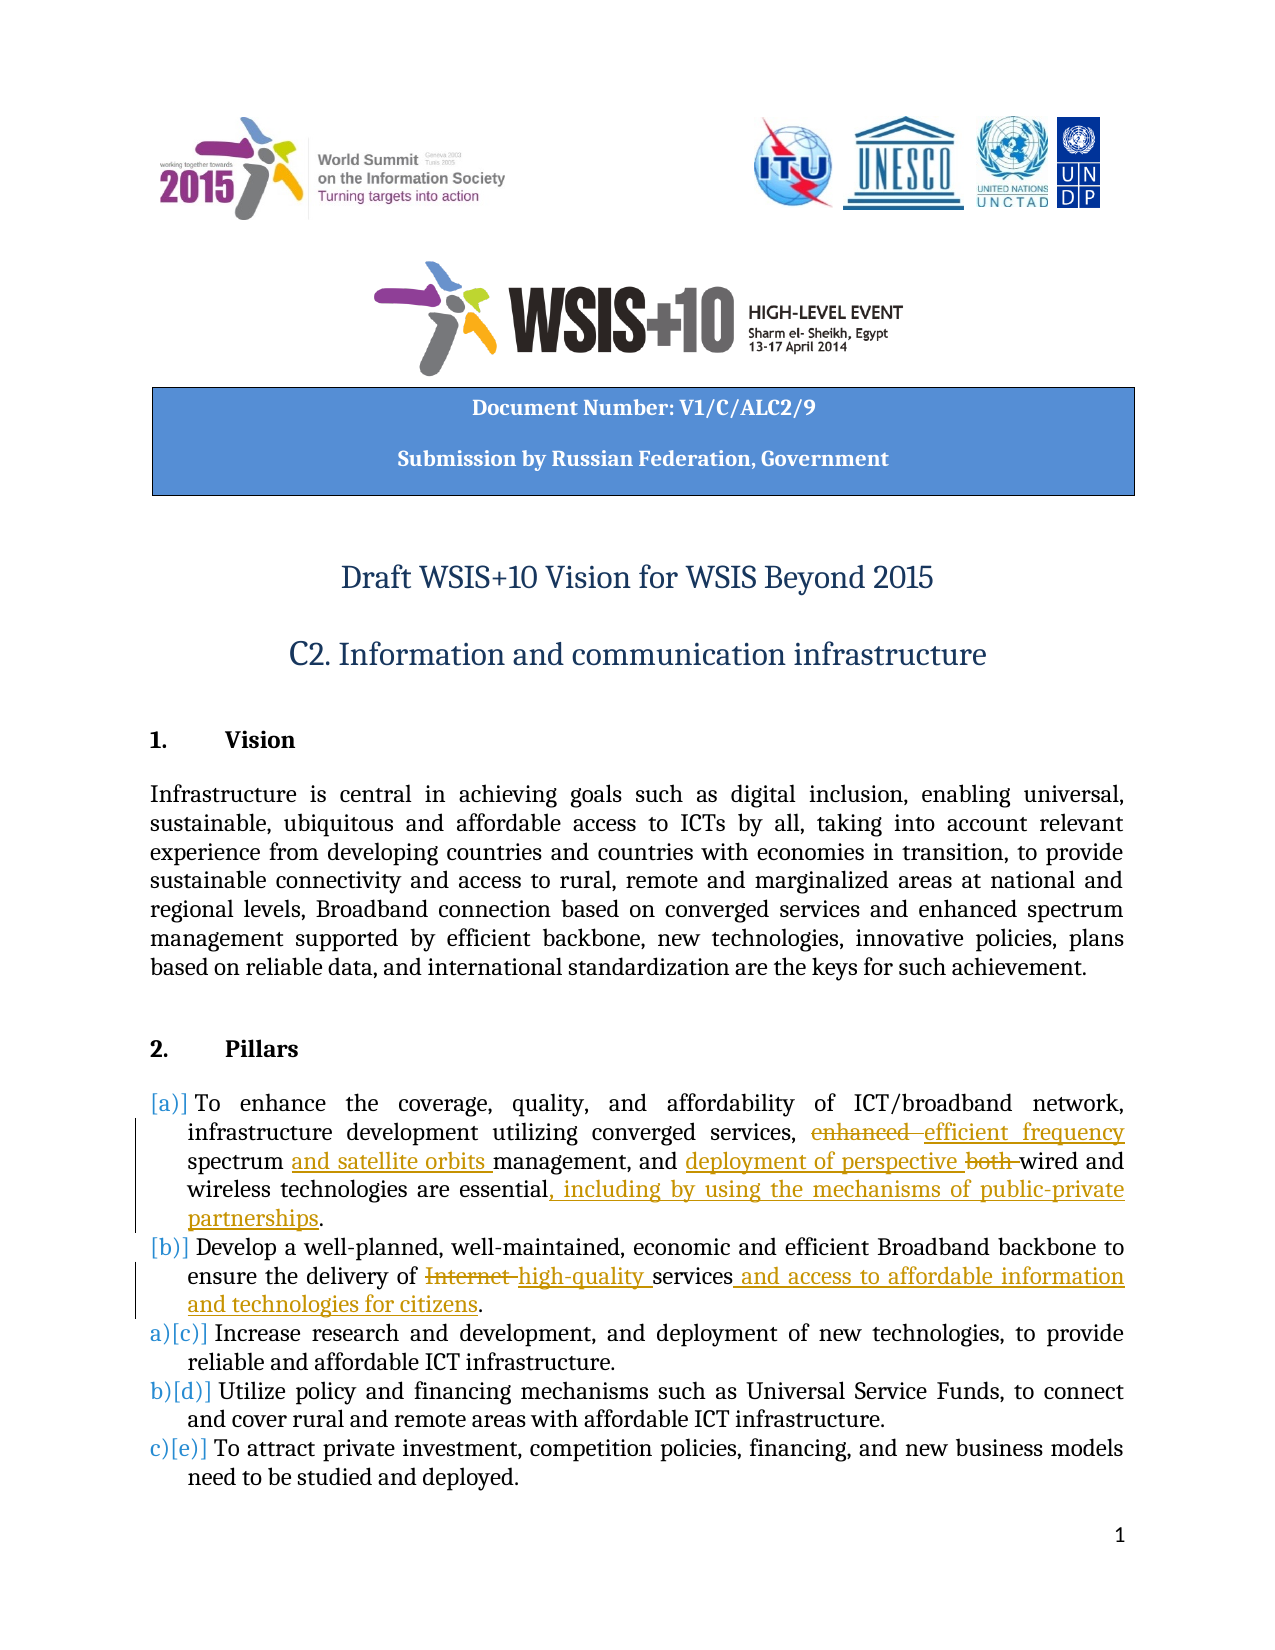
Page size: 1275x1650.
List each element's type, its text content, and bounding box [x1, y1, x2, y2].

picture [1057, 117, 1100, 208]
text 2. Pillars [150, 1035, 1125, 1064]
list Increase research and development, and deployment of new technologies, to provide reliable and affordable ICT infrastructure. [150, 1319, 1125, 1377]
text 1. Vision [150, 726, 1125, 755]
picture [366, 255, 916, 381]
picture [160, 117, 505, 220]
picture [754, 117, 833, 208]
text С2. Information and communication infrastructure [150, 635, 1125, 673]
list To attract private investment, competition policies, financing, and new business models need to be studied and deployed. [150, 1434, 1125, 1492]
list To enhance the coverage, quality, and affordability of ICT/broadband network, infrastructure development utilizing converged services, spectrum management, and wired and wireless technologies are essential. [150, 1089, 1125, 1233]
picture [843, 116, 964, 210]
list Utilize policy and financing mechanisms such as Universal Service Funds, to connect and cover rural and remote areas with affordable ICT infrastructure. [150, 1377, 1125, 1434]
text Draft WSIS+10 Vision for WSIS Beyond 2015 [150, 558, 1125, 597]
picture [976, 116, 1048, 207]
text Infrastructure is central in achieving goals such as digital inclusion, enabling universal, sustainable, ubiquitous and affordable access to ICTs by all, taking into account relevant experience from developing countries and countries with economies in transition, to provide sustainable connectivity and access to rural, remote and marginalized areas at national and regional levels, Broadband connection based on converged services and enhanced spectrum management supported by efficient backbone, new technologies, innovative policies, plans based on reliable data, and international standardization are the keys for such achievement. [150, 780, 1125, 981]
list Develop a well-planned, well-maintained, economic and efficient Broadband backbone to ensure the delivery of services. [150, 1233, 1125, 1319]
